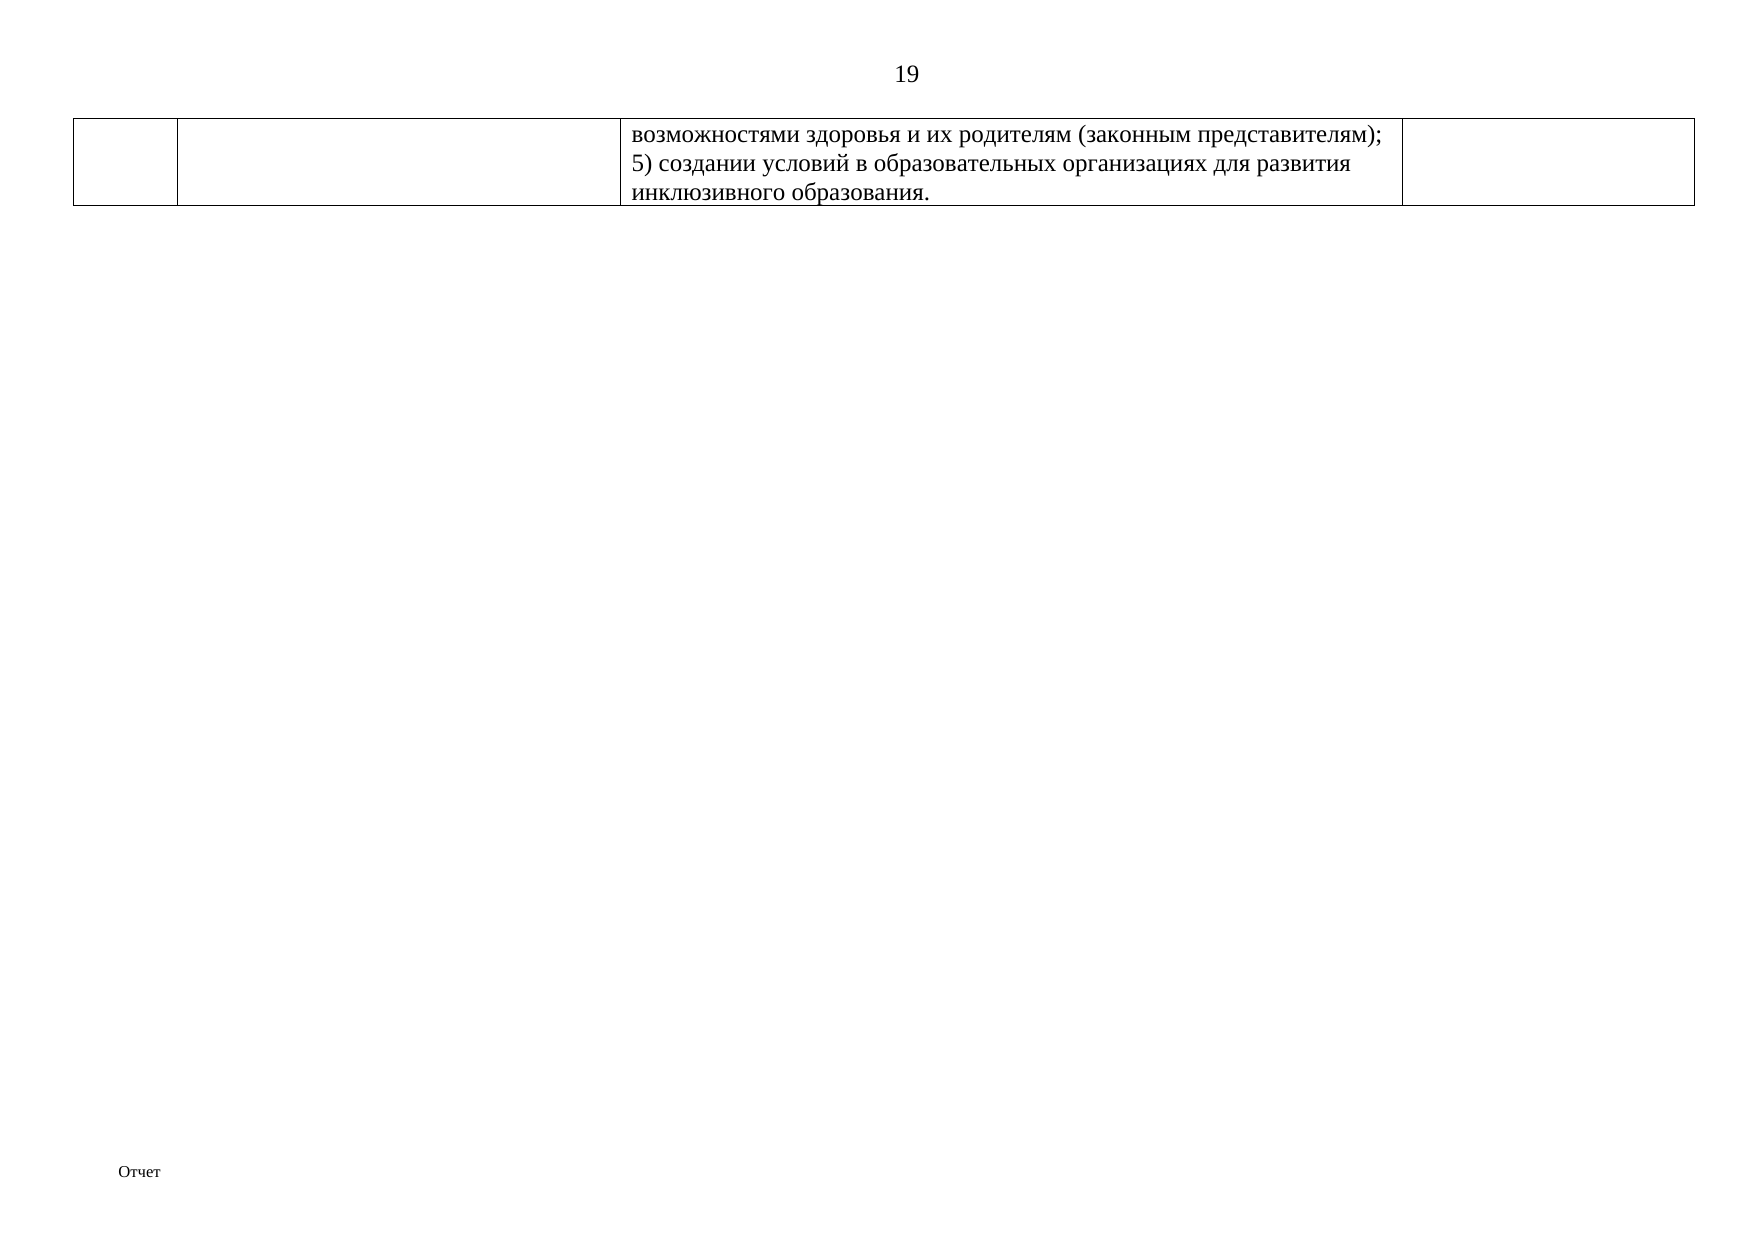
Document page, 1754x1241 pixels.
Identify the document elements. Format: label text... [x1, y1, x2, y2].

table_cell 4. [74, 119, 177, 205]
table_cell [1403, 119, 1694, 205]
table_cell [621, 119, 1402, 205]
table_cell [178, 119, 620, 205]
